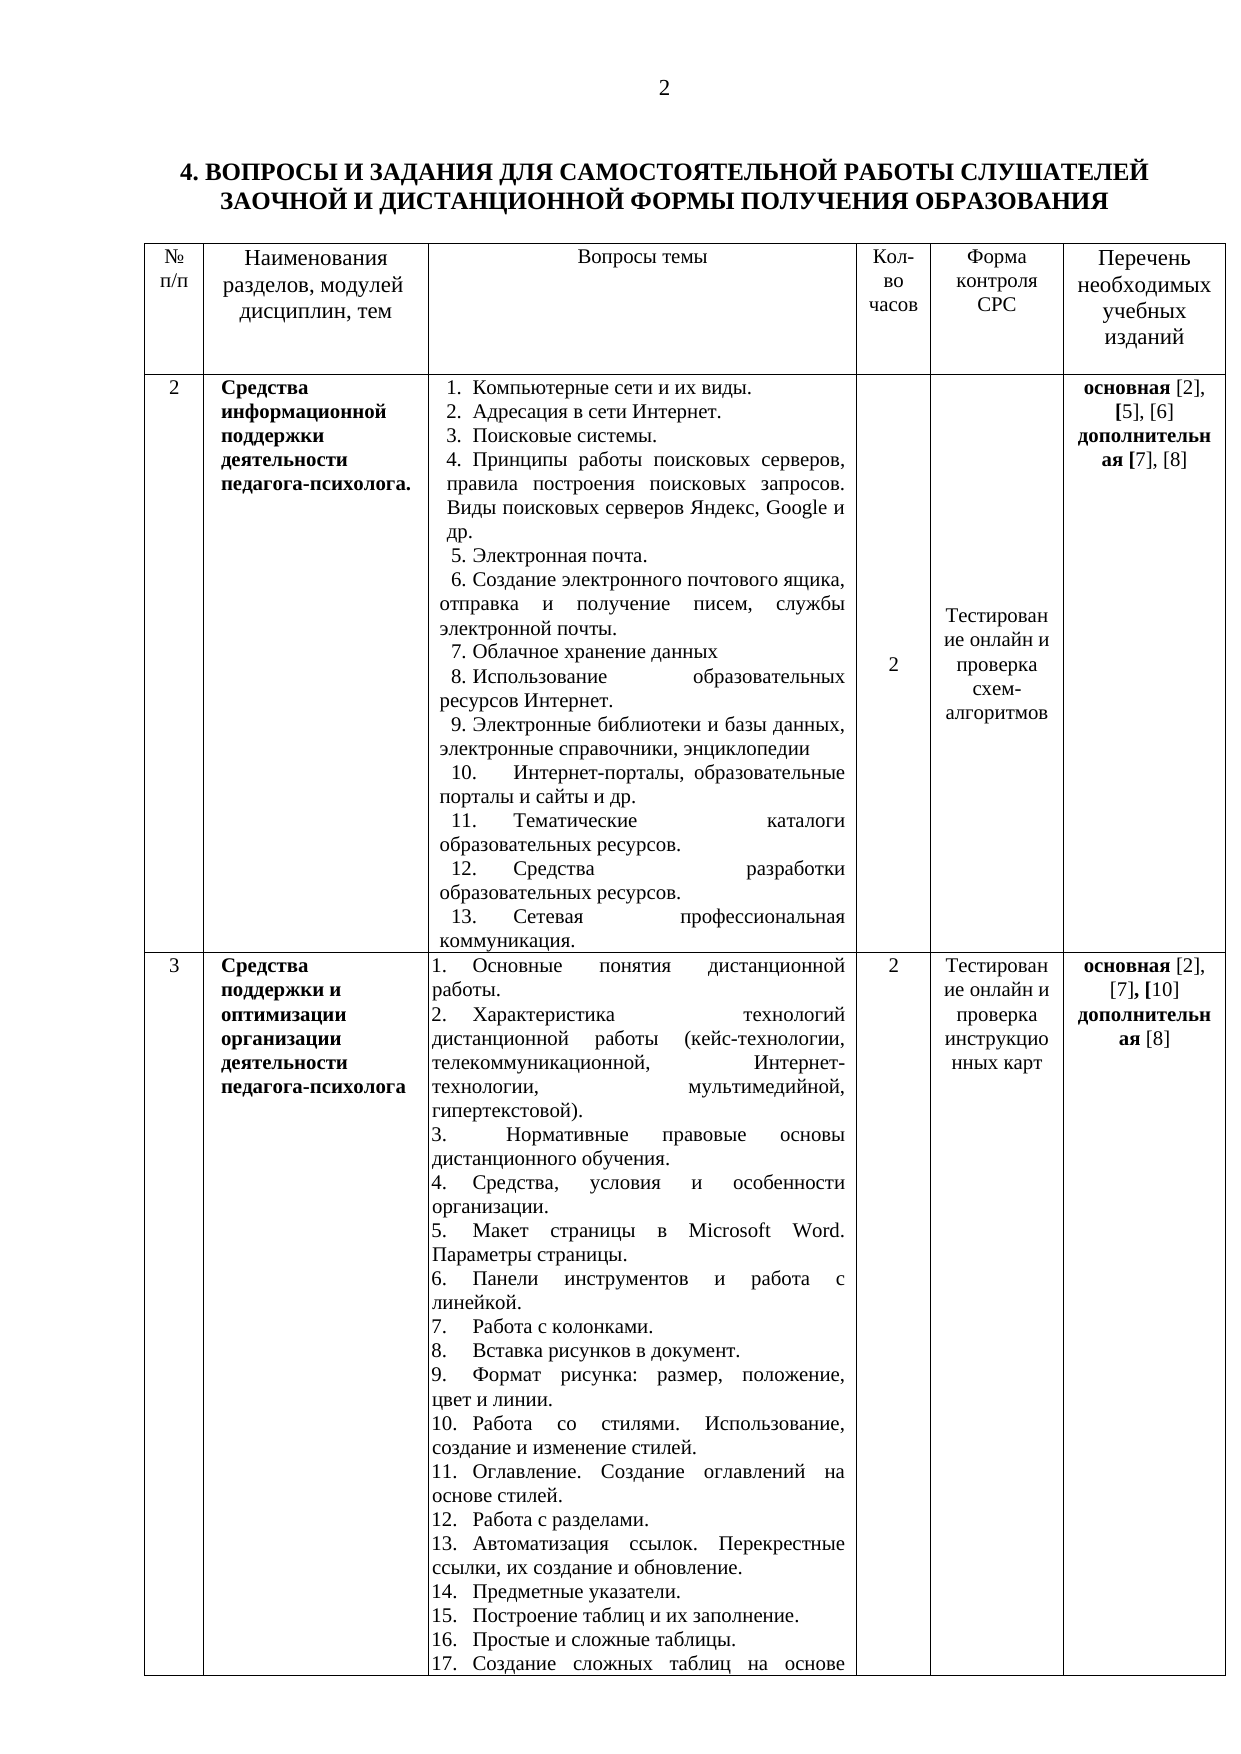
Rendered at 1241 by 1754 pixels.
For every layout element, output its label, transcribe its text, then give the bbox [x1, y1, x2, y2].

table_cell 2 [857, 953, 930, 1675]
table_header Форма контроля СРС [931, 244, 1063, 374]
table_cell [429, 953, 856, 1675]
table_header Наименования разделов, модулей дисциплин, тем [204, 244, 428, 374]
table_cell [931, 953, 1063, 1675]
table_cell основная [2], [5], [6] дополнительная [7], [8] [1064, 375, 1225, 952]
table_cell 3 [145, 953, 203, 1675]
table_header Вопросы темы [429, 244, 856, 374]
table_header Перечень необходимых учебных изданий [1064, 244, 1225, 374]
text ЗАОЧНОЙ И ДИСТАНЦИОННОЙ ФОРМЫ ПОЛУЧЕНИЯ ОБРАЗОВАНИЯ [177, 186, 1152, 214]
table_header № п/п [145, 244, 203, 374]
table_header Кол-во часов [857, 244, 930, 374]
table_cell Средства информационной поддержки деятельности педагога-психолога. [204, 375, 428, 952]
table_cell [1064, 953, 1225, 1675]
table_cell 2 [857, 375, 930, 952]
text 4. ВОПРОСЫ И ЗАДАНИЯ ДЛЯ САМОСТОЯТЕЛЬНОЙ РАБОТЫ СЛУШАТЕЛЕЙ [177, 157, 1152, 186]
table_cell 2 [145, 375, 203, 952]
table_cell Тестирование онлайн и проверка схем-алгоритмов [931, 375, 1063, 952]
table_cell Компьютерные сети и их виды. Адресация в сети Интернет. Поисковые системы. Принципы работы поисковых серверов, правила построения поисковых запросов. Виды поисковых серверов Яндекс, Google и др. Электронная почта. Создание электронного почтового ящика, отправка и получение писем, службы электронной почты. Облачное хранение данных Использование образовательных ресурсов Интернет. Электронные библиотеки и базы данных, электронные справочники, энциклопедии Интернет-порталы, образовательные порталы и сайты и др. Тематические каталоги образовательных ресурсов. Средства разработки образовательных ресурсов. Сетевая профессиональная коммуникация. [429, 375, 856, 952]
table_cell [204, 953, 428, 1675]
